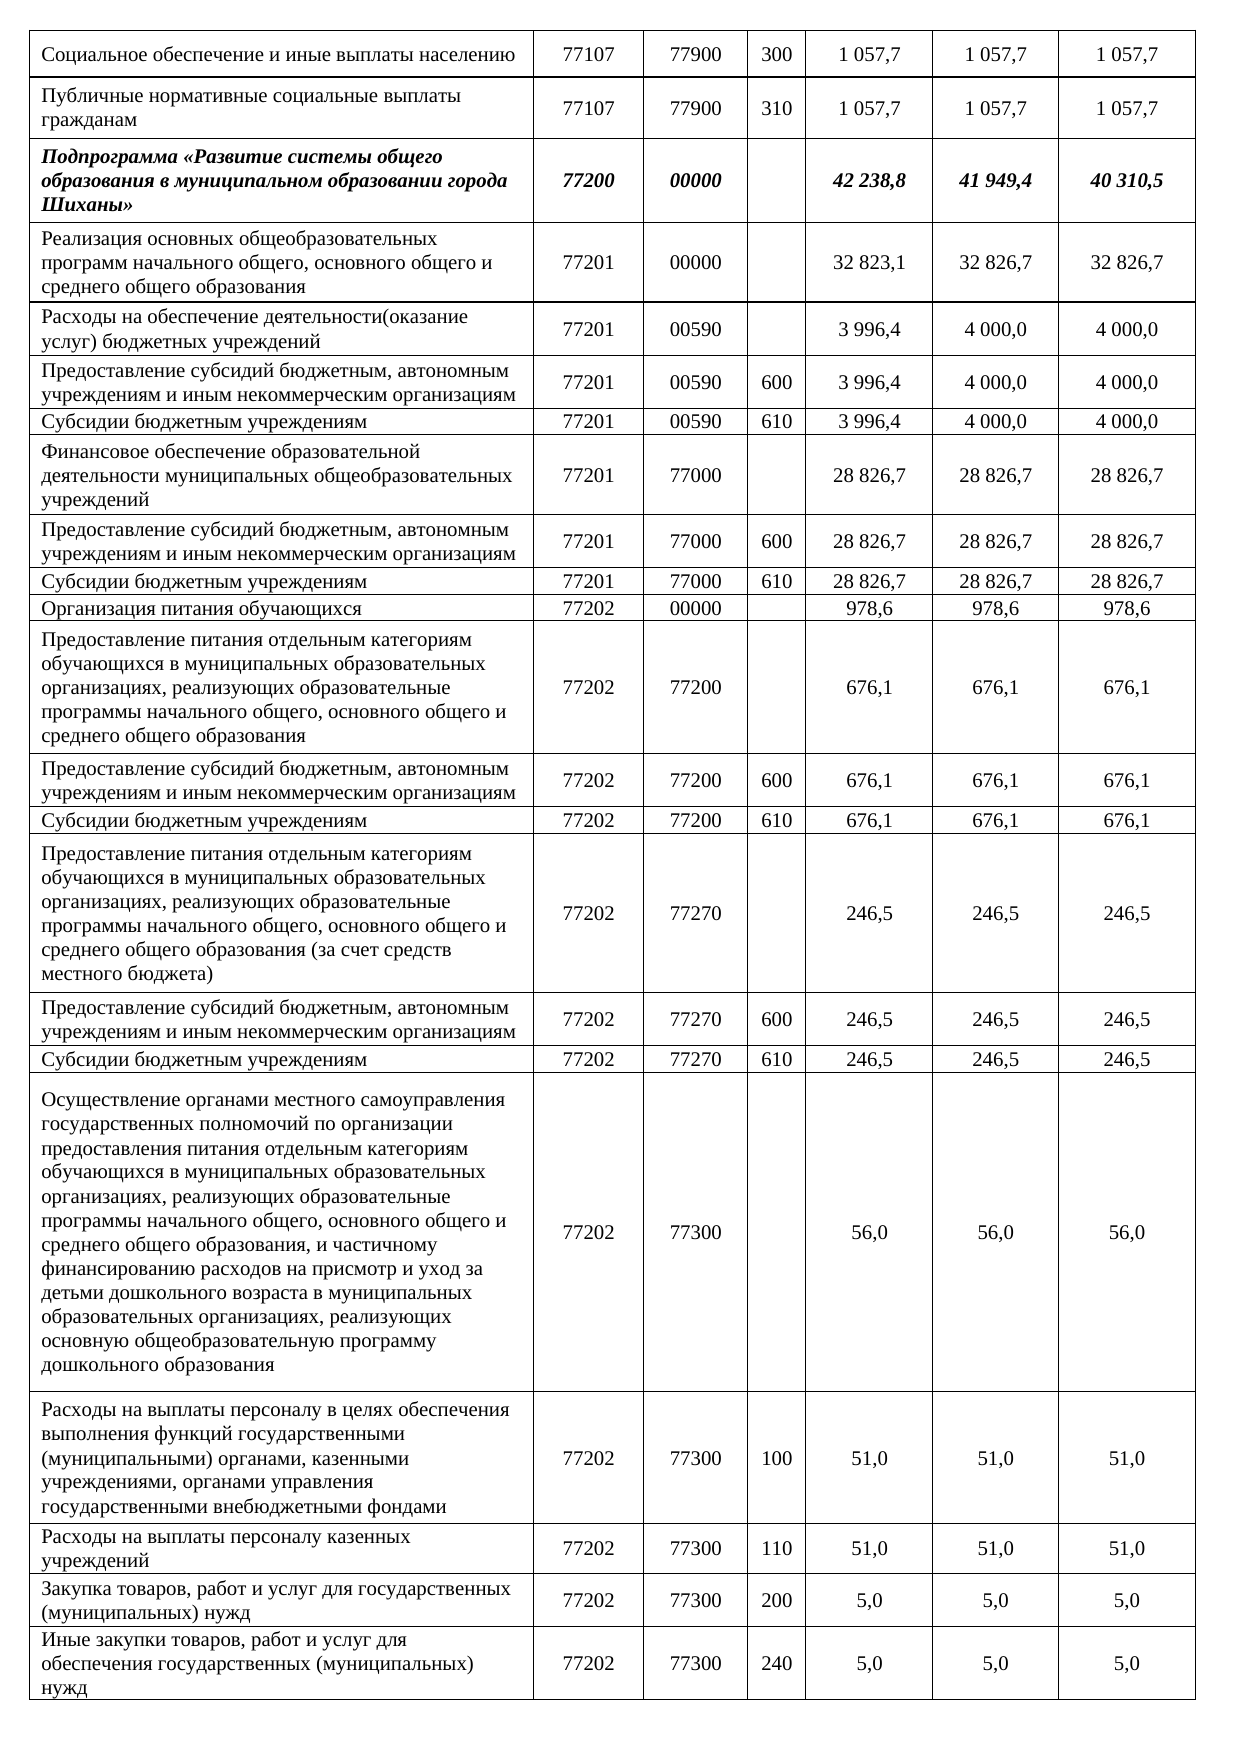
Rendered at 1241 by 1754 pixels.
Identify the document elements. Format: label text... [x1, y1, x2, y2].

table_cell 77107 [534, 31, 643, 76]
table_cell 51,0 [806, 1392, 932, 1523]
table_cell 77300 [644, 1627, 747, 1699]
table_cell Подпрограмма «Развитие системы общего образования в муниципальном образовании города Шиханы» [30, 139, 533, 222]
table_cell 978,6 [1059, 595, 1195, 620]
table_cell [748, 139, 805, 222]
table_cell Субсидии бюджетным учреждениям [30, 807, 533, 833]
table_cell 28 826,7 [933, 515, 1058, 567]
table_cell 5,0 [806, 1574, 932, 1626]
table_cell 77202 [534, 1524, 643, 1572]
table_cell 246,5 [933, 834, 1058, 992]
table_cell 77900 [644, 78, 747, 137]
table_cell 77201 [534, 435, 643, 514]
table_cell 28 826,7 [933, 568, 1058, 594]
table_cell 28 826,7 [1059, 568, 1195, 594]
table_cell 77200 [534, 139, 643, 222]
table_cell 00590 [644, 303, 747, 354]
table_cell 77270 [644, 1046, 747, 1072]
table_cell 00590 [644, 409, 747, 434]
table_cell Публичные нормативные социальные выплаты гражданам [30, 78, 533, 137]
table_cell Субсидии бюджетным учреждениям [30, 568, 533, 594]
table_cell 610 [748, 1046, 805, 1072]
table_cell Организация питания обучающихся [30, 595, 533, 620]
table_cell 77300 [644, 1524, 747, 1572]
table_cell 77202 [534, 1046, 643, 1072]
table_cell 77200 [644, 754, 747, 806]
table_cell 676,1 [806, 754, 932, 806]
table_cell 200 [748, 1574, 805, 1626]
table_cell 600 [748, 754, 805, 806]
table_cell 77202 [534, 1574, 643, 1626]
table_cell 77270 [644, 993, 747, 1045]
table_cell 51,0 [933, 1392, 1058, 1523]
table_cell Предоставление субсидий бюджетным, автономным учреждениям и иным некоммерческим организациям [30, 754, 533, 806]
table_cell 600 [748, 515, 805, 567]
table_cell Социальное обеспечение и иные выплаты населению [30, 31, 533, 76]
table_cell 77202 [534, 993, 643, 1045]
table_cell 4 000,0 [933, 409, 1058, 434]
table_cell Предоставление субсидий бюджетным, автономным учреждениям и иным некоммерческим организациям [30, 515, 533, 567]
table_cell 610 [748, 568, 805, 594]
table_cell 676,1 [1059, 807, 1195, 833]
table_cell 3 996,4 [806, 303, 932, 354]
table_cell 77300 [644, 1073, 747, 1391]
table_cell 77202 [534, 834, 643, 992]
table_cell 77000 [644, 515, 747, 567]
table_cell 77107 [534, 78, 643, 137]
table_cell 4 000,0 [1059, 409, 1195, 434]
table_cell 28 826,7 [1059, 515, 1195, 567]
table_cell 978,6 [806, 595, 932, 620]
table_cell 676,1 [933, 807, 1058, 833]
table_cell 00000 [644, 139, 747, 222]
table_cell 3 996,4 [806, 356, 932, 408]
table_cell 240 [748, 1627, 805, 1699]
table_cell 300 [748, 31, 805, 76]
table_cell 77201 [534, 409, 643, 434]
table_cell 32 826,7 [1059, 223, 1195, 301]
table_cell 56,0 [806, 1073, 932, 1391]
table_cell 56,0 [1059, 1073, 1195, 1391]
table_cell 610 [748, 409, 805, 434]
table_cell 77200 [644, 807, 747, 833]
table_cell 676,1 [806, 807, 932, 833]
table_cell Субсидии бюджетным учреждениям [30, 1046, 533, 1072]
table_cell 676,1 [806, 621, 932, 753]
table_cell 246,5 [933, 993, 1058, 1045]
table_cell 51,0 [933, 1524, 1058, 1572]
table_cell 4 000,0 [1059, 356, 1195, 408]
table_cell 600 [748, 993, 805, 1045]
table_cell 77300 [644, 1574, 747, 1626]
table_cell [748, 621, 805, 753]
table_cell 1 057,7 [806, 78, 932, 137]
table_cell 77201 [534, 223, 643, 301]
table_cell 246,5 [1059, 834, 1195, 992]
table_cell 77202 [534, 1392, 643, 1523]
table_cell Предоставление субсидий бюджетным, автономным учреждениям и иным некоммерческим организациям [30, 356, 533, 408]
table_cell Расходы на выплаты персоналу в целях обеспечения выполнения функций государственными (муниципальными) органами, казенными учреждениями, органами управления государственными внебюджетными фондами [30, 1392, 533, 1523]
table_cell 5,0 [933, 1574, 1058, 1626]
table_cell 77201 [534, 515, 643, 567]
table_cell 610 [748, 807, 805, 833]
table_cell 246,5 [806, 1046, 932, 1072]
table_cell Иные закупки товаров, работ и услуг для обеспечения государственных (муниципальных) нужд [30, 1627, 533, 1699]
table_cell Реализация основных общеобразовательных программ начального общего, основного общего и среднего общего образования [30, 223, 533, 301]
table_cell 3 996,4 [806, 409, 932, 434]
table_cell 1 057,7 [1059, 78, 1195, 137]
table_cell 676,1 [1059, 621, 1195, 753]
table_cell Закупка товаров, работ и услуг для государственных (муниципальных) нужд [30, 1574, 533, 1626]
table_cell 77000 [644, 435, 747, 514]
table_cell [748, 435, 805, 514]
table_cell 246,5 [933, 1046, 1058, 1072]
table_cell 77201 [534, 356, 643, 408]
table_cell 5,0 [933, 1627, 1058, 1699]
table_cell 28 826,7 [806, 515, 932, 567]
table_cell 77202 [534, 807, 643, 833]
table_cell 00000 [644, 595, 747, 620]
table_cell 77200 [644, 621, 747, 753]
table_cell 1 057,7 [933, 31, 1058, 76]
table_cell 00000 [644, 223, 747, 301]
table_cell [748, 303, 805, 354]
table_cell 51,0 [1059, 1392, 1195, 1523]
table_cell 77202 [534, 1073, 643, 1391]
table_cell 4 000,0 [1059, 303, 1195, 354]
table_cell 77300 [644, 1392, 747, 1523]
table_cell 77900 [644, 31, 747, 76]
table_cell 77202 [534, 595, 643, 620]
table_cell 246,5 [806, 834, 932, 992]
table_cell Предоставление питания отдельным категориям обучающихся в муниципальных образовательных организациях, реализующих образовательные программы начального общего, основного общего и среднего общего образования (за счет средств местного бюджета) [30, 834, 533, 992]
table_cell 676,1 [933, 754, 1058, 806]
table_cell 110 [748, 1524, 805, 1572]
table_cell 28 826,7 [1059, 435, 1195, 514]
table_cell [748, 595, 805, 620]
table_cell 4 000,0 [933, 303, 1058, 354]
table_cell 4 000,0 [933, 356, 1058, 408]
table_cell 1 057,7 [933, 78, 1058, 137]
table_cell 41 949,4 [933, 139, 1058, 222]
table_cell 77202 [534, 754, 643, 806]
table_cell 28 826,7 [806, 435, 932, 514]
table_cell 5,0 [1059, 1574, 1195, 1626]
table_cell 51,0 [1059, 1524, 1195, 1572]
table_cell [748, 834, 805, 992]
table_cell 77201 [534, 568, 643, 594]
table_cell Субсидии бюджетным учреждениям [30, 409, 533, 434]
table_cell 28 826,7 [806, 568, 932, 594]
table_cell Расходы на выплаты персоналу казенных учреждений [30, 1524, 533, 1572]
table_cell 42 238,8 [806, 139, 932, 222]
table_cell 5,0 [1059, 1627, 1195, 1699]
table_cell Расходы на обеспечение деятельности(оказание услуг) бюджетных учреждений [30, 303, 533, 354]
table_cell 246,5 [806, 993, 932, 1045]
table_cell [748, 223, 805, 301]
table_cell 1 057,7 [1059, 31, 1195, 76]
table_cell Предоставление субсидий бюджетным, автономным учреждениям и иным некоммерческим организациям [30, 993, 533, 1045]
table_cell Осуществление органами местного самоуправления государственных полномочий по организации предоставления питания отдельным категориям обучающихся в муниципальных образовательных организациях, реализующих образовательные программы начального общего, основного общего и среднего общего образования, и частичному финансированию расходов на присмотр и уход за детьми дошкольного возраста в муниципальных образовательных организациях, реализующих основную общеобразовательную программу дошкольного образования [30, 1073, 533, 1391]
table_cell 77201 [534, 303, 643, 354]
table_cell Финансовое обеспечение образовательной деятельности муниципальных общеобразовательных учреждений [30, 435, 533, 514]
table_cell 310 [748, 78, 805, 137]
table_cell 28 826,7 [933, 435, 1058, 514]
table_cell 32 823,1 [806, 223, 932, 301]
table_cell [748, 1073, 805, 1391]
table_cell 246,5 [1059, 993, 1195, 1045]
table_cell 32 826,7 [933, 223, 1058, 301]
table_cell Предоставление питания отдельным категориям обучающихся в муниципальных образовательных организациях, реализующих образовательные программы начального общего, основного общего и среднего общего образования [30, 621, 533, 753]
table_cell 5,0 [806, 1627, 932, 1699]
table_cell 00590 [644, 356, 747, 408]
table_cell 246,5 [1059, 1046, 1195, 1072]
table_cell 676,1 [1059, 754, 1195, 806]
table_cell 77000 [644, 568, 747, 594]
table_cell 676,1 [933, 621, 1058, 753]
table_cell 77202 [534, 1627, 643, 1699]
table_cell 600 [748, 356, 805, 408]
table_cell 77202 [534, 621, 643, 753]
table_cell 40 310,5 [1059, 139, 1195, 222]
table_cell 978,6 [933, 595, 1058, 620]
table_cell 100 [748, 1392, 805, 1523]
table_cell 51,0 [806, 1524, 932, 1572]
table_cell 56,0 [933, 1073, 1058, 1391]
table_cell 77270 [644, 834, 747, 992]
table_cell 1 057,7 [806, 31, 932, 76]
